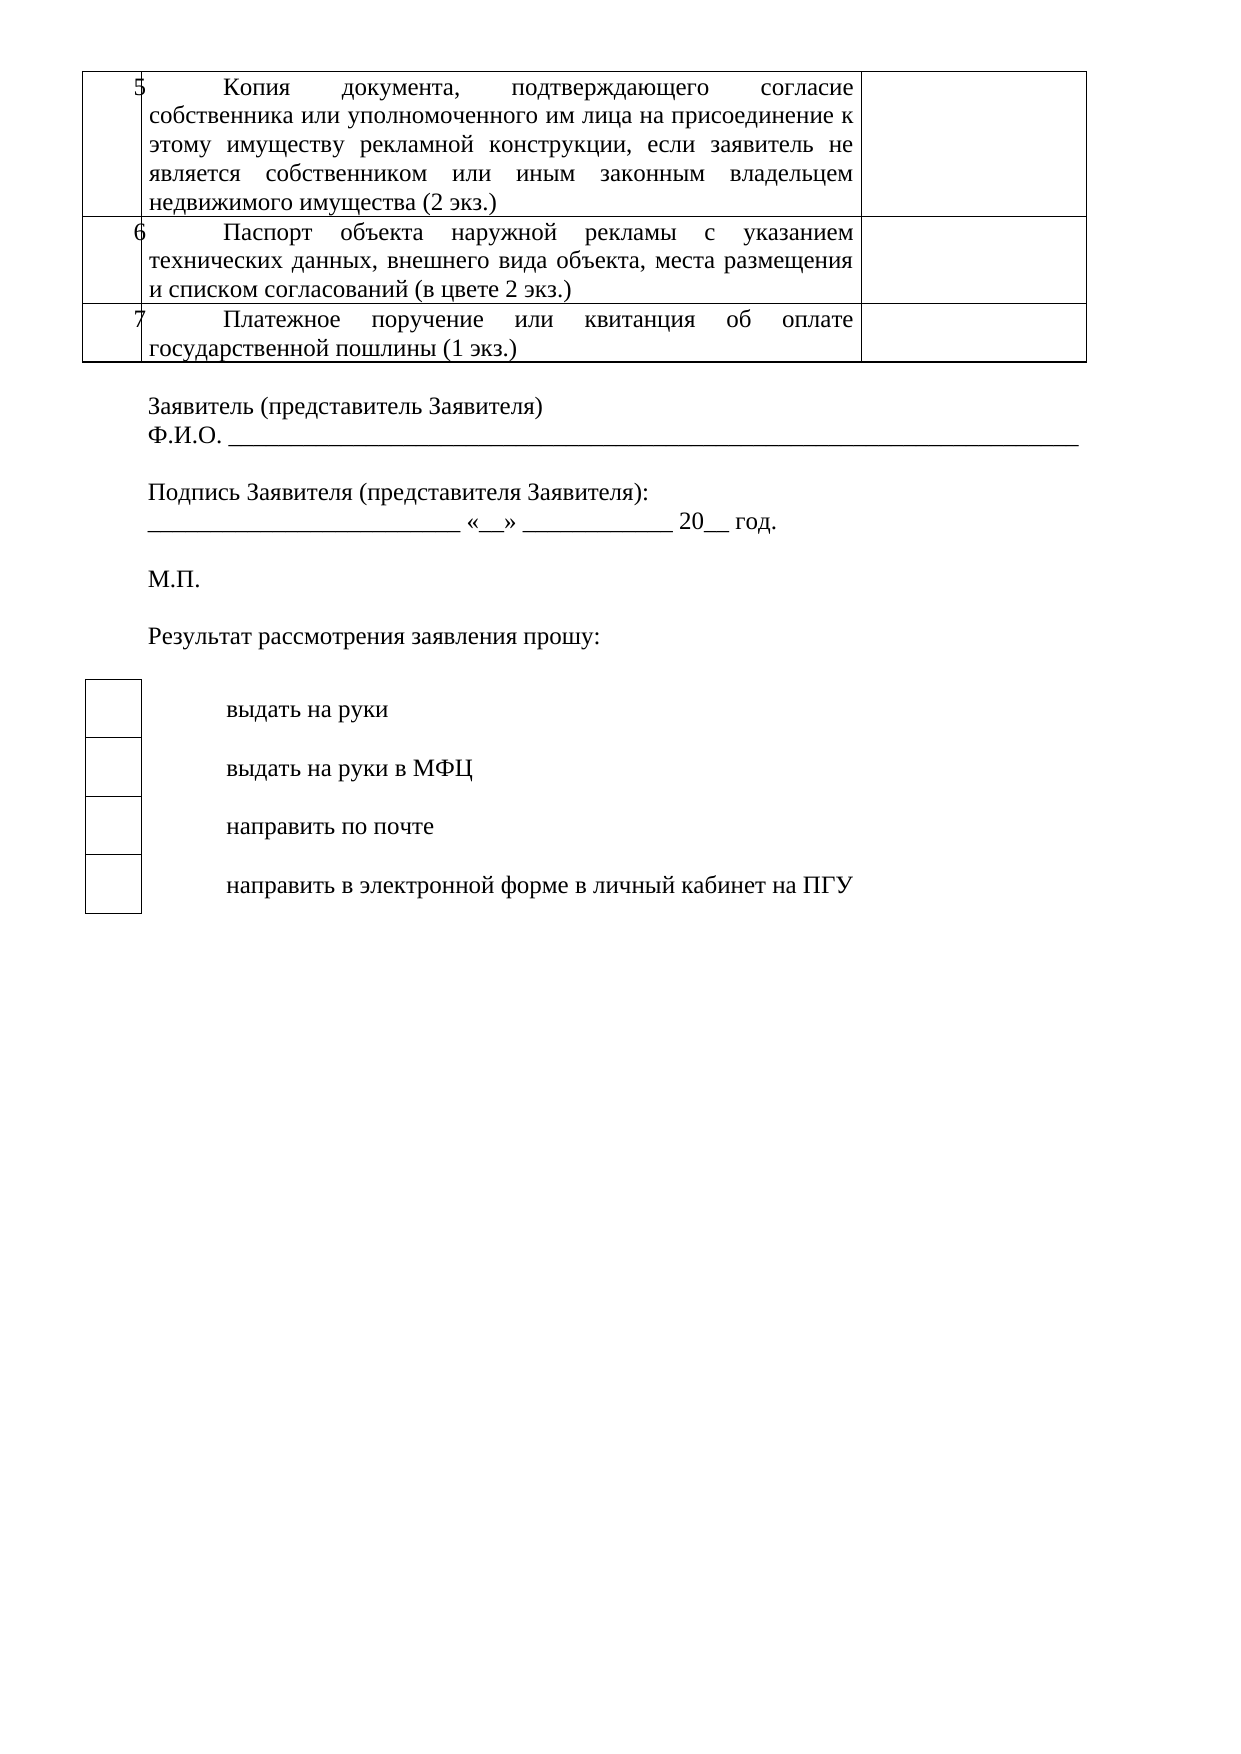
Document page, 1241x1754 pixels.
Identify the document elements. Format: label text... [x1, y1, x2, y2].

table_cell Платежное поручение или квитанция об оплате государственной пошлины (1 экз.) [142, 304, 861, 361]
table_cell Паспорт объекта наружной рекламы с указанием технических данных, внешнего вида объекта, места размещения и списком согласований (в цвете 2 экз.) [142, 217, 861, 303]
table_cell направить в электронной форме в личный кабинет на ПГУ [142, 854, 1171, 913]
table_cell 6 [83, 217, 141, 303]
table_header [86, 680, 141, 737]
table_cell [862, 304, 1086, 361]
table_cell [862, 72, 1086, 216]
table_cell Копия документа, подтверждающего согласие собственника или уполномоченного им лица на присоединение к этому имуществу рекламной конструкции, если заявитель не является собственником или иным законным владельцем недвижимого имущества (2 экз.) [142, 72, 861, 216]
text Подпись Заявителя (представителя Заявителя): [74, 477, 1122, 506]
table_cell [86, 855, 141, 913]
text М.П. [74, 564, 1122, 592]
text Ф.И.О. ____________________________________________________________________ [74, 420, 1122, 449]
text Заявитель (представитель Заявителя) [74, 391, 1122, 420]
table_cell [86, 738, 141, 796]
table_header выдать на руки [142, 679, 1171, 737]
table_cell 7 [83, 304, 141, 361]
table_cell [862, 217, 1086, 303]
text Результат рассмотрения заявления прошу: [74, 621, 1122, 650]
table_cell 5 [83, 72, 141, 216]
table_cell выдать на руки в МФЦ [142, 737, 1171, 796]
table_cell направить по почте [142, 796, 1171, 854]
text _________________________ «__» ____________ 20__ год. [74, 506, 1122, 535]
table_cell [86, 797, 141, 854]
